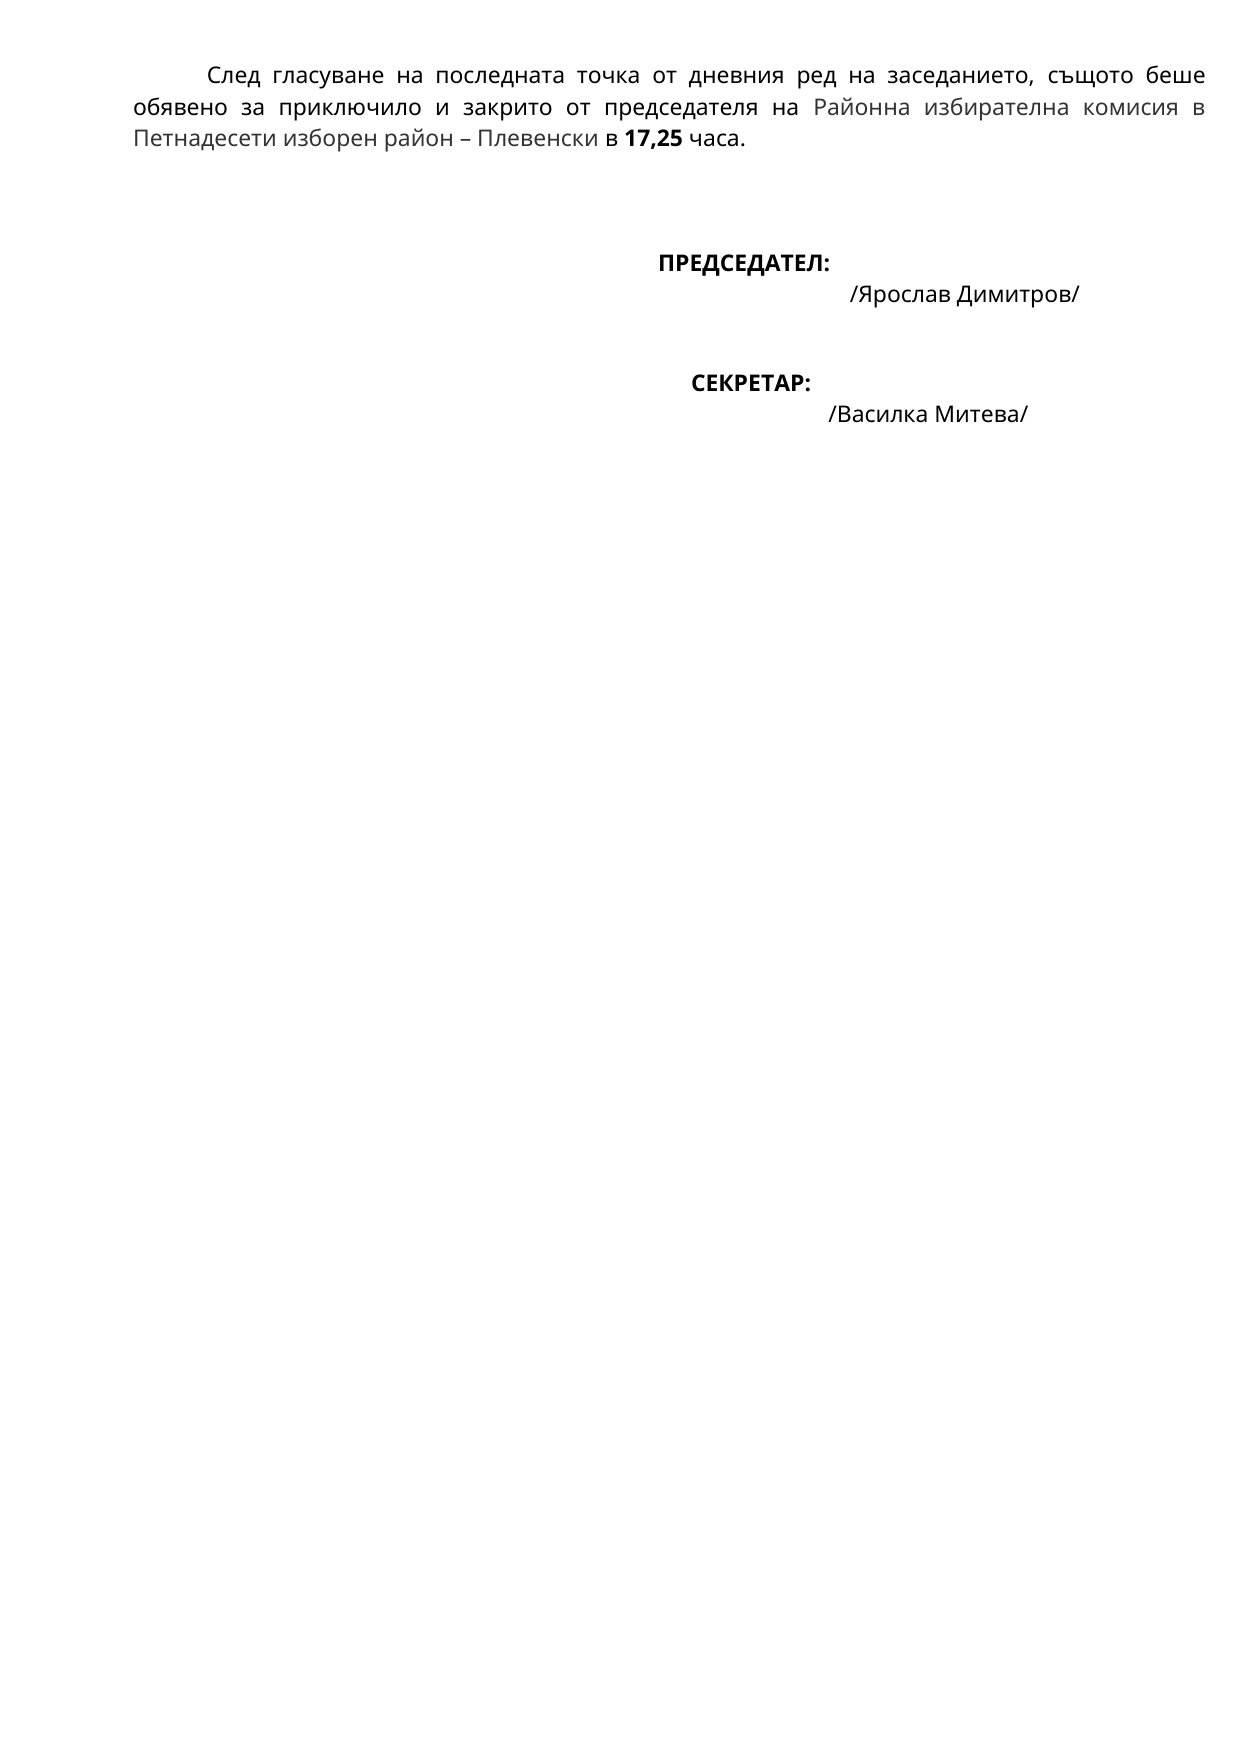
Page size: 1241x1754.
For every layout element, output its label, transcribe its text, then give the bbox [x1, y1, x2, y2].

text Секретар: [575, 367, 1211, 398]
text Председател: [133, 247, 1211, 278]
text /Ярослав Димитров/ [133, 278, 1211, 309]
text /Василка Митева/ [133, 398, 1211, 429]
text След гласуване на последната точка от дневния ред на заседанието, същото беше обявено за приключило и закрито от председателя на Районна избирателна комисия в Петнадесети изборен район – Плевенски в 17,25 часа. [133, 59, 1206, 153]
